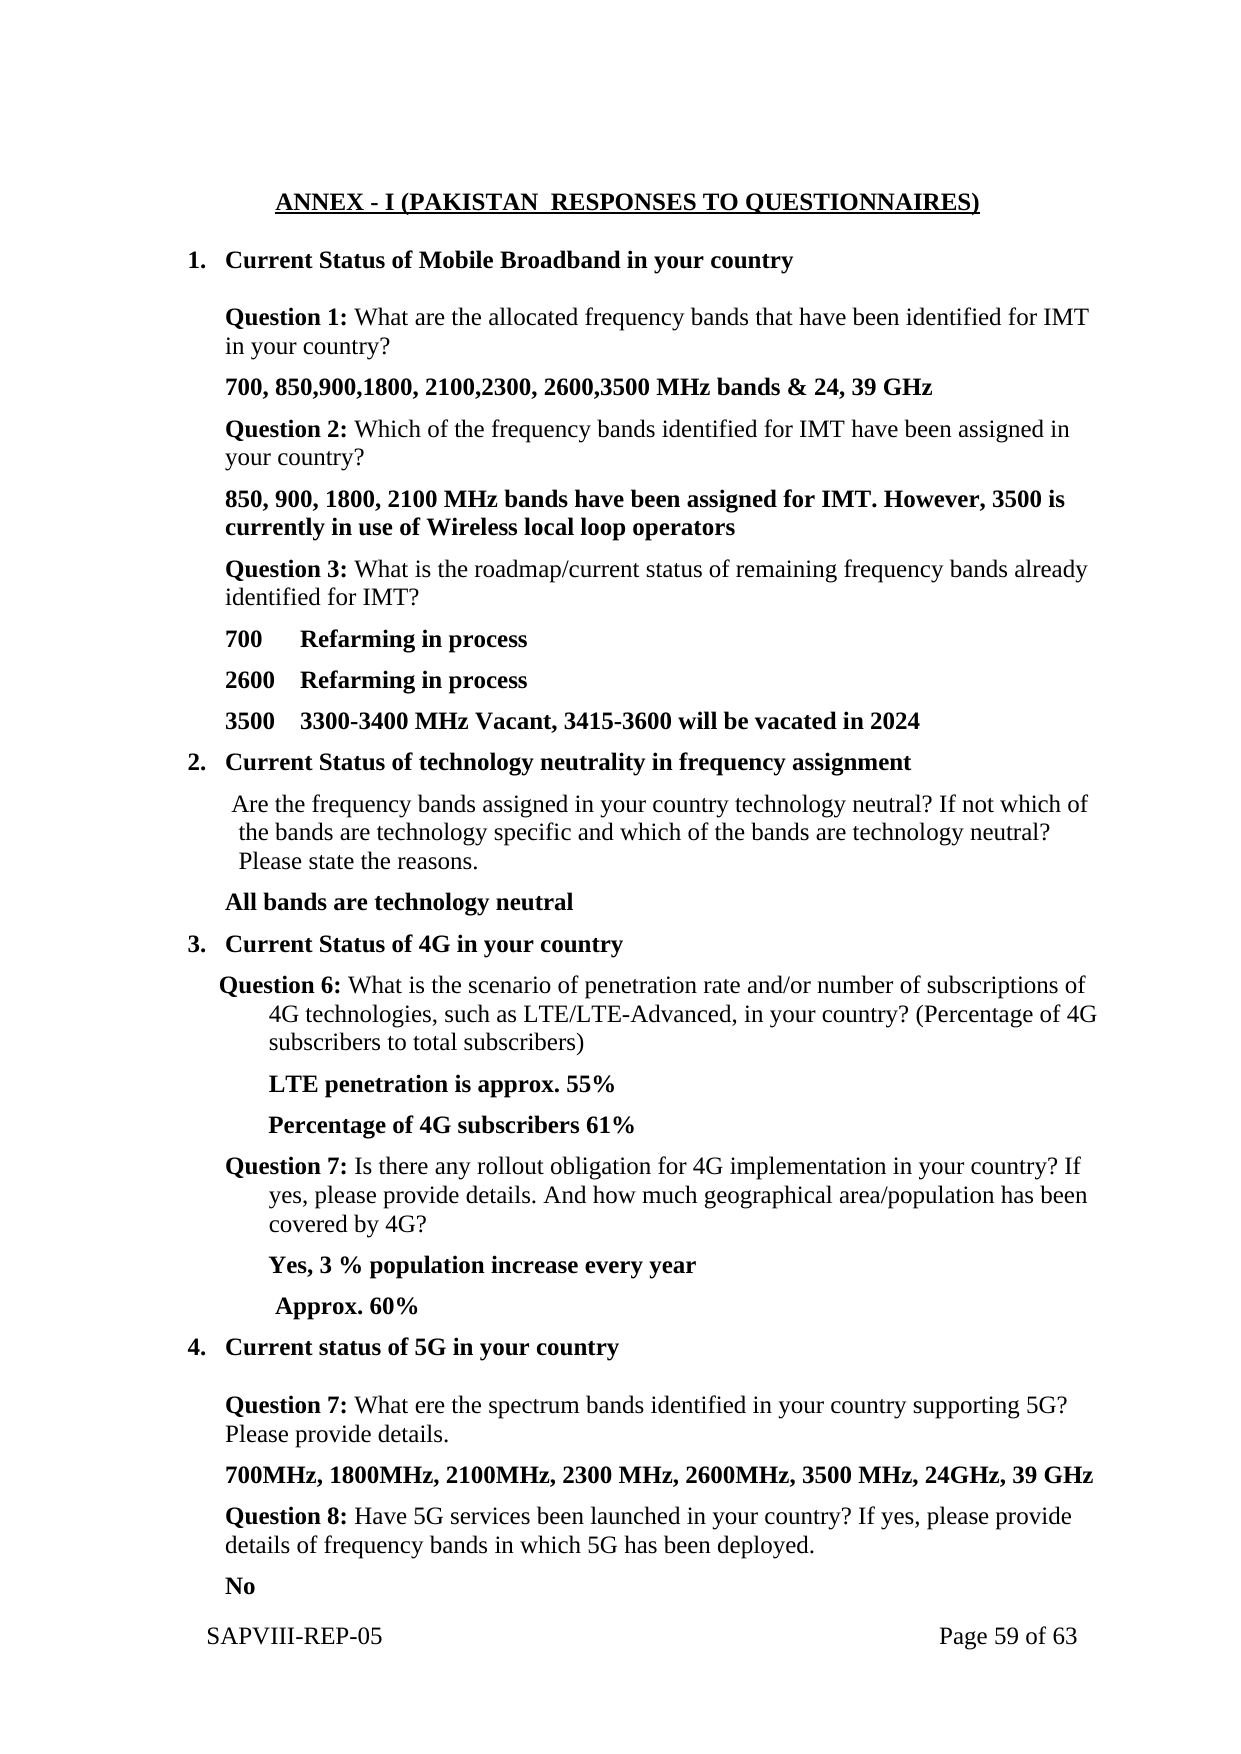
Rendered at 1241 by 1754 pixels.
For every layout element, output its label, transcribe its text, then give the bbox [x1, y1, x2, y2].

text Approx. 60% [150, 1291, 1105, 1320]
list 3500 3300-3400 MHz Vacant, 3415-3600 will be vacated in 2024 [225, 706, 1105, 735]
list Question 3: What is the roadmap/current status of remaining frequency bands already identified for IMT? [225, 554, 1105, 611]
text LTE penetration is approx. 55% [150, 1069, 1105, 1097]
list Current Status of Mobile Broadband in your country [187, 245, 1105, 302]
list 850, 900, 1800, 2100 MHz bands have been assigned for IMT. However, 3500 is currently in use of Wireless local loop operators [225, 484, 1105, 541]
list Question 1: What are the allocated frequency bands that have been identified for IMT in your country? [225, 302, 1105, 360]
list Question 8: Have 5G services been launched in your country? If yes, please provide details of frequency bands in which 5G has been deployed. [225, 1501, 1105, 1559]
list Current Status of technology neutrality in frequency assignment [187, 747, 1105, 776]
list Current status of 5G in your country [187, 1332, 1105, 1390]
text Question 6: What is the scenario of penetration rate and/or number of subscriptions of 4G technologies, such as LTE/LTE-Advanced, in your country? (Percentage of 4G subscribers to total subscribers) [150, 970, 1105, 1056]
text Yes, 3 % population increase every year [150, 1250, 1105, 1279]
list 700, 850,900,1800, 2100,2300, 2600,3500 MHz bands & 24, 39 GHz [225, 372, 1105, 401]
text ANNEX - I (PAKISTAN RESPONSES TO QUESTIONNAIRES) [150, 187, 1105, 216]
list Question 2: Which of the frequency bands identified for IMT have been assigned in your country? [225, 414, 1105, 471]
text Question 7: Is there any rollout obligation for 4G implementation in your country? If yes, please provide details. And how much geographical area/population has been covered by 4G? [150, 1151, 1105, 1237]
text All bands are technology neutral [225, 887, 1105, 916]
list 2600 Refarming in process [225, 665, 1105, 694]
list Question 7: What ere the spectrum bands identified in your country supporting 5G? Please provide details. [225, 1390, 1105, 1447]
text Are the frequency bands assigned in your country technology neutral? If not which of the bands are technology specific and which of the bands are technology neutral? Please state the reasons. [225, 789, 1105, 875]
list No [225, 1571, 1105, 1600]
list 700MHz, 1800MHz, 2100MHz, 2300 MHz, 2600MHz, 3500 MHz, 24GHz, 39 GHz [225, 1460, 1105, 1489]
list Current Status of 4G in your country [187, 929, 1105, 957]
text Percentage of 4G subscribers 61% [150, 1110, 1105, 1139]
list 700 Refarming in process [225, 624, 1105, 652]
